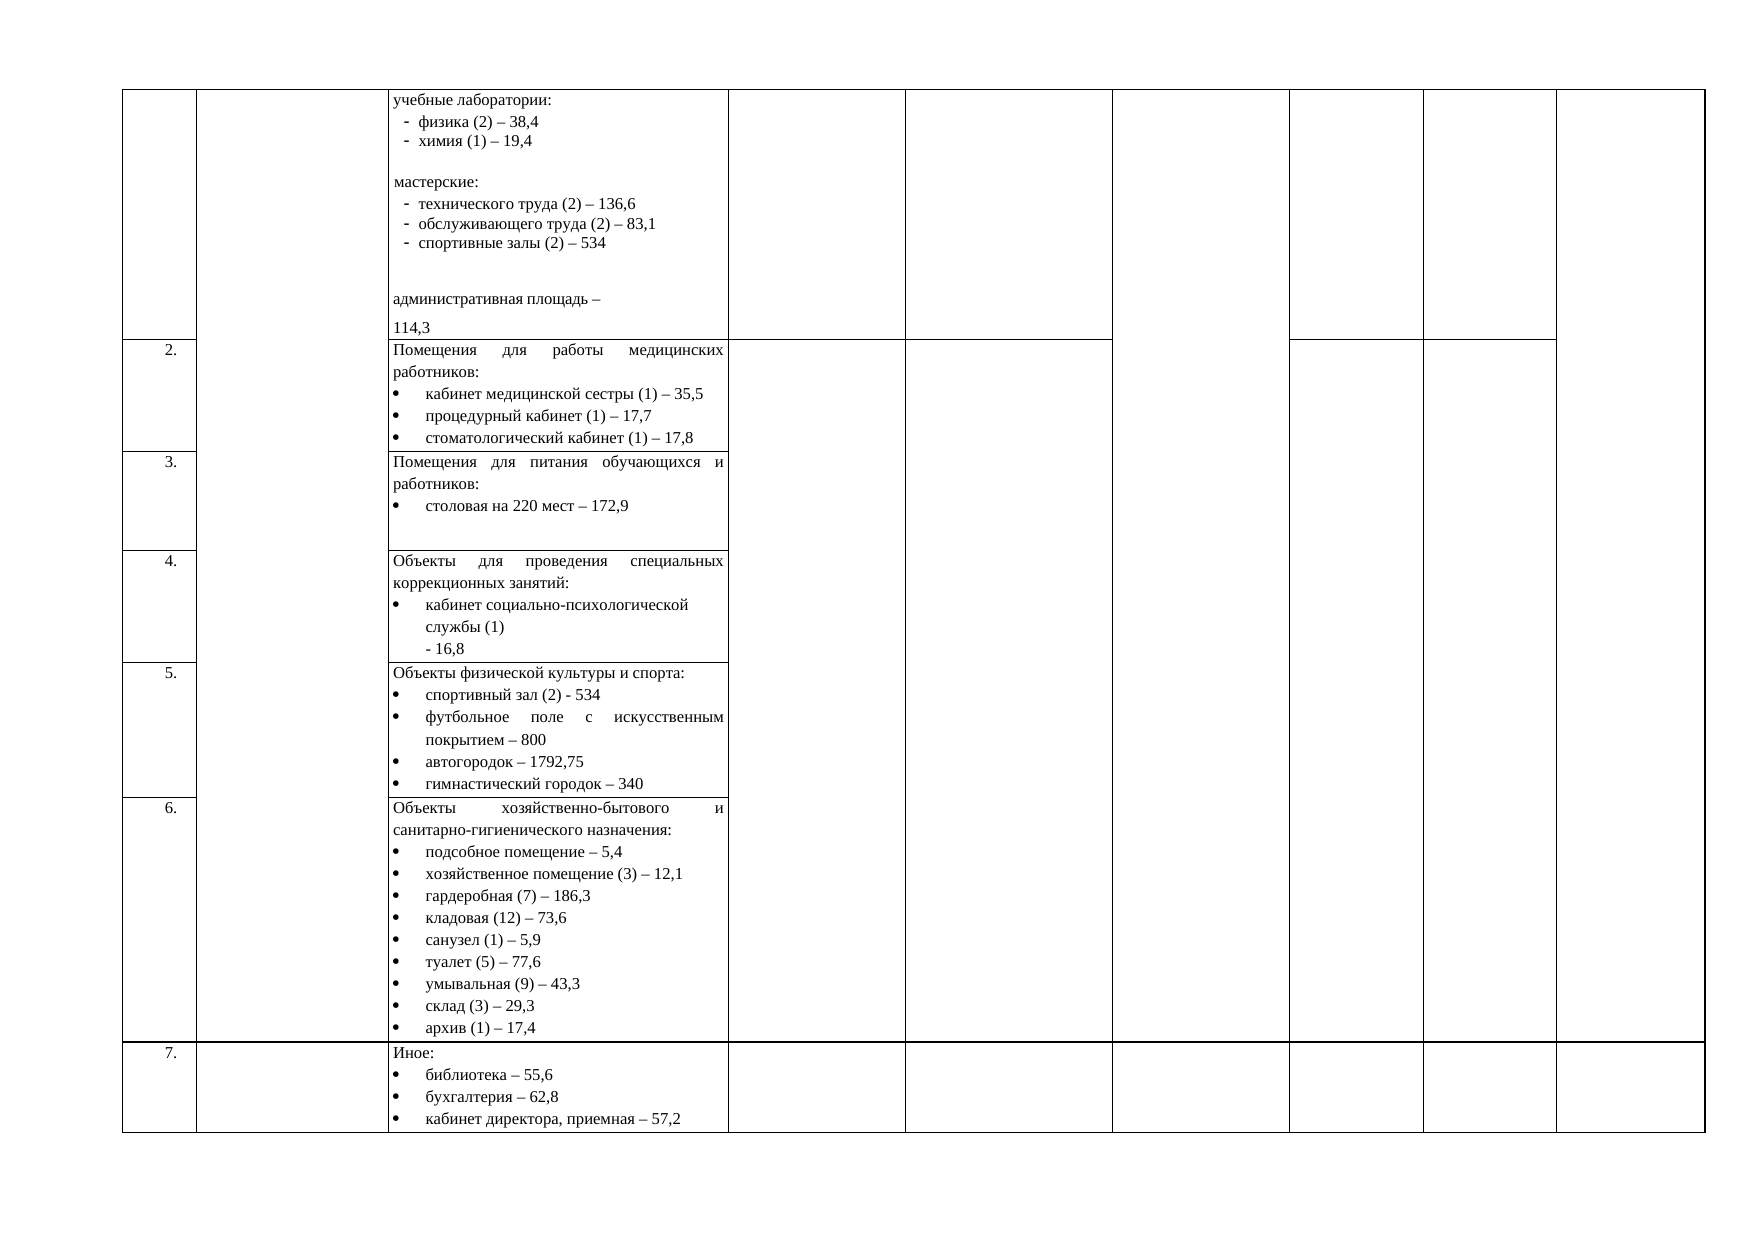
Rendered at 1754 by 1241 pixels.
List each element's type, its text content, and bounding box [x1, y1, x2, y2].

table_cell [729, 340, 905, 1041]
table_cell Помещения для работы медицинских работников: кабинет медицинской сестры (1) – 35,5 процедурный кабинет (1) – 17,7 стоматологический кабинет (1) – 17,8 [389, 340, 728, 451]
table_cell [197, 90, 388, 1041]
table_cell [389, 1043, 728, 1132]
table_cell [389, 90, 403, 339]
table_cell [1424, 340, 1556, 1041]
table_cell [906, 90, 1112, 339]
table_cell [123, 663, 196, 797]
table_cell [123, 452, 196, 550]
table_cell [1290, 340, 1423, 1041]
table_cell [123, 798, 196, 1041]
table_cell [1113, 1043, 1289, 1132]
table_cell [123, 1043, 196, 1132]
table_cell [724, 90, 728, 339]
table_cell Помещения для питания обучающихся и работников: столовая на 220 мест – 172,9 [389, 452, 728, 550]
table_cell Объекты хозяйственно-бытового и санитарно-гигиенического назначения: подсобное помещение – 5,4 хозяйственное помещение (3) – 12,1 гардеробная (7) – 186,3 кладовая (12) – 73,6 санузел (1) – 5,9 туалет (5) – 77,6 умывальная (9) – 43,3 склад (3) – 29,3 архив (1) – 17,4 [389, 798, 728, 1041]
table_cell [729, 90, 905, 339]
table_cell [906, 340, 1112, 1041]
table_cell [1424, 90, 1556, 339]
table_cell [906, 1043, 1112, 1132]
table_cell [123, 340, 196, 451]
table_cell [123, 90, 196, 339]
table_cell [1424, 1043, 1556, 1132]
table_cell [197, 1043, 388, 1132]
table_cell Объекты физической культуры и спорта: спортивный зал (2) - 534 футбольное поле с искусственным покрытием – 800 автогородок – 1792,75 гимнастический городок – 340 [389, 663, 728, 797]
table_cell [1290, 90, 1423, 339]
table_cell [1290, 1043, 1423, 1132]
table_cell [123, 551, 196, 662]
table_cell Объекты для проведения специальных коррекционных занятий: кабинет социально-психологической службы (1) - 16,8 [389, 551, 728, 662]
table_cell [1557, 90, 1704, 1041]
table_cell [1113, 90, 1289, 1041]
table_cell [729, 1043, 905, 1132]
table_cell [1557, 1043, 1704, 1132]
